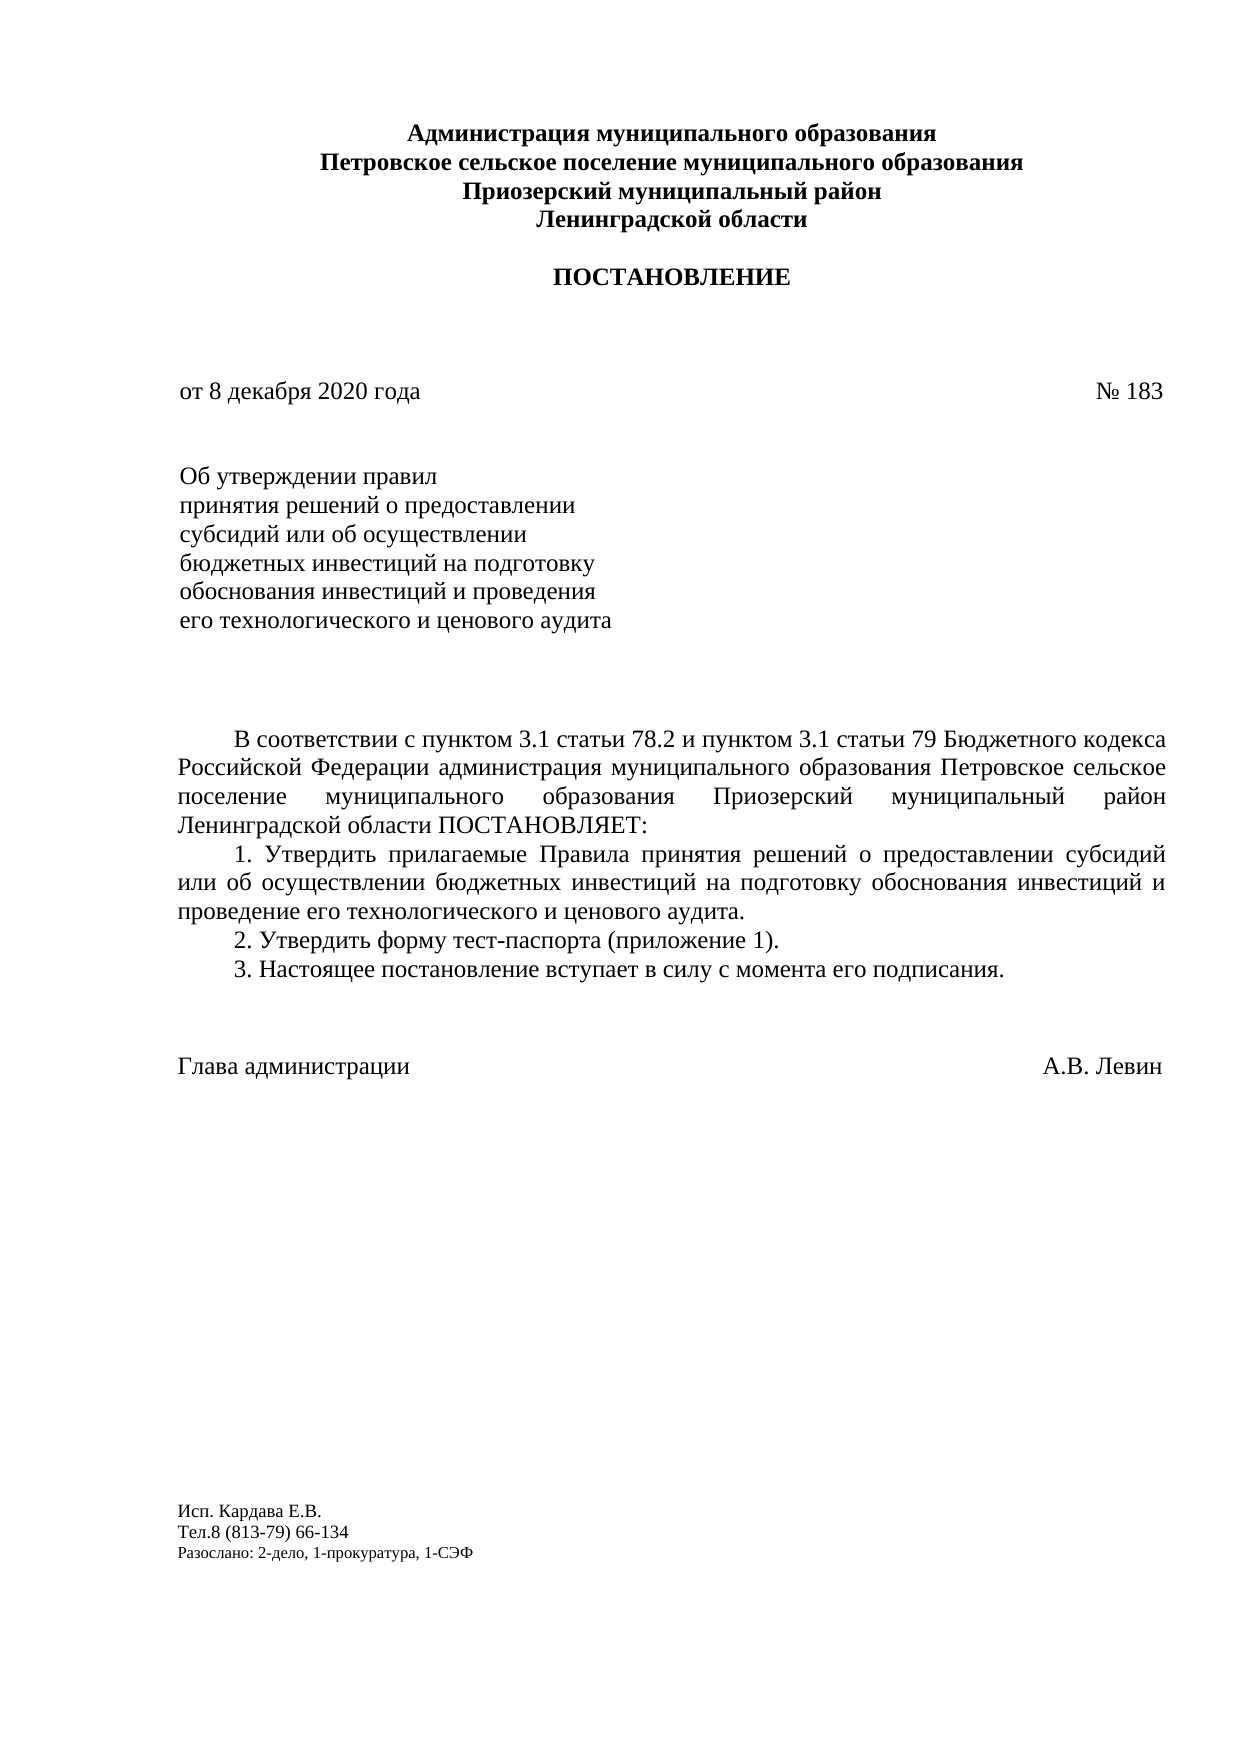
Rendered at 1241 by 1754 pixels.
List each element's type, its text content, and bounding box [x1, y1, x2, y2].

text Ленинградской области [177, 204, 1167, 233]
text Исп. Кардава Е.В. [177, 1499, 1167, 1521]
table_header Об утверждении правил принятия решений о предоставлении субсидий или об осуществлении бюджетных инвестиций на подготовку обоснования инвестиций и проведения его технологического и ценового аудита [168, 461, 712, 667]
text Глава администрации А.В. Левин [177, 1051, 1167, 1080]
text ПОСТАНОВЛЕНИЕ [177, 262, 1167, 291]
text Разослано: 2-дело, 1-прокуратура, 1-СЭФ [177, 1543, 1167, 1562]
text Петровское сельское поселение муниципального образования [177, 147, 1167, 176]
text В соответствии с пунктом 3.1 статьи 78.2 и пунктом 3.1 статьи 79 Бюджетного кодекса Российской Федерации администрация муниципального образования Петровское сельское поселение муниципального образования Приозерский муниципальный район Ленинградской области ПОСТАНОВЛЯЕТ: [177, 724, 1167, 839]
text 1. Утвердить прилагаемые Правила принятия решений о предоставлении субсидий или об осуществлении бюджетных инвестиций на подготовку обоснования инвестиций и проведение его технологического и ценового аудита. [177, 839, 1167, 925]
text Администрация муниципального образования [177, 118, 1167, 147]
text 3. Настоящее постановление вступает в силу с момента его подписания. [177, 954, 1167, 982]
text Приозерский муниципальный район [177, 176, 1167, 204]
text от 8 декабря 2020 года № 183 [179, 377, 1167, 405]
text 2. Утвердить форму тест-паспорта (приложение 1). [177, 925, 1167, 954]
text Тел.8 (813-79) 66-134 [177, 1521, 1167, 1543]
